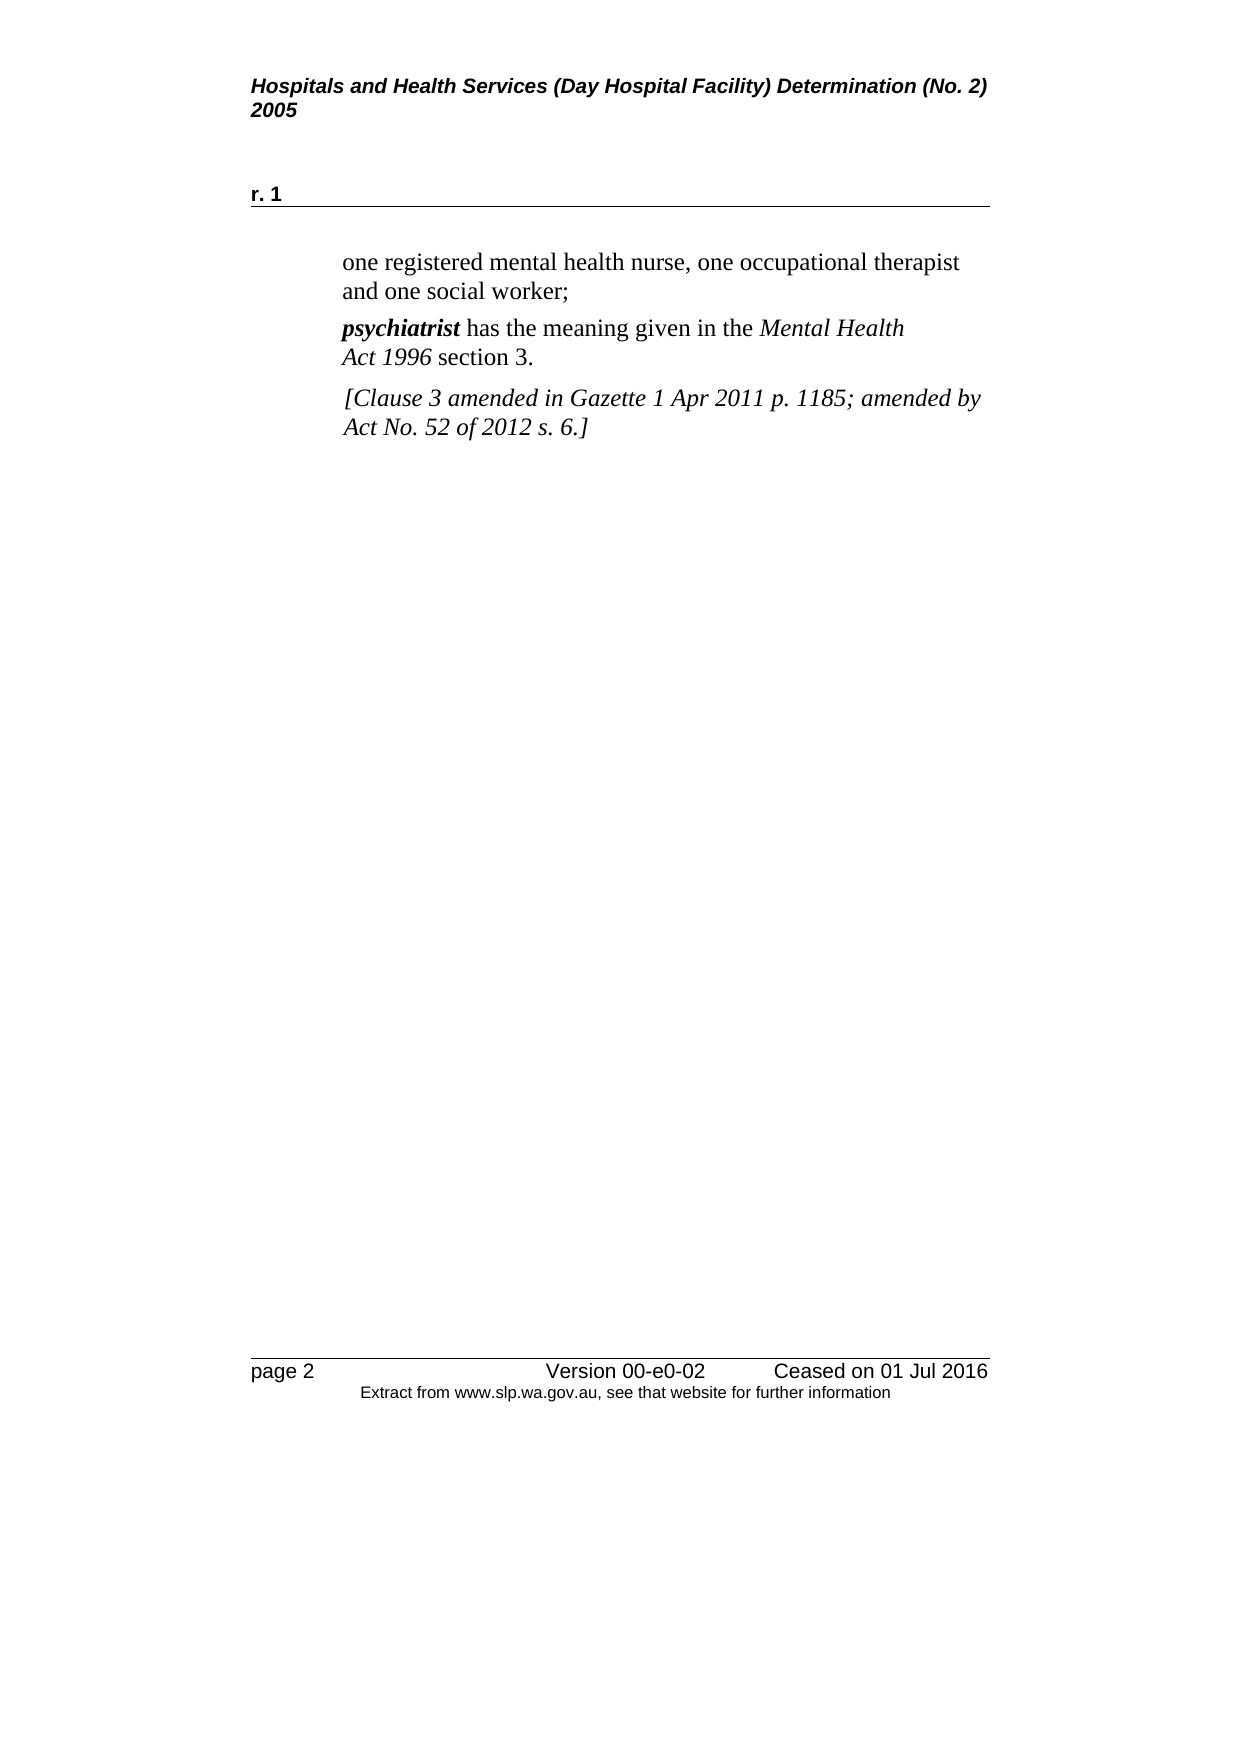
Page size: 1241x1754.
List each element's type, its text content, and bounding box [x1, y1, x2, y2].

text [Clause 3 amended in Gazette 1 Apr 2011 p. 1185; amended by Act No. 52 of 2012 s. 6.] [251, 383, 990, 441]
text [251, 247, 990, 305]
text psychiatrist has the meaning given in the Mental Health Act 1996 section 3. [251, 313, 990, 371]
